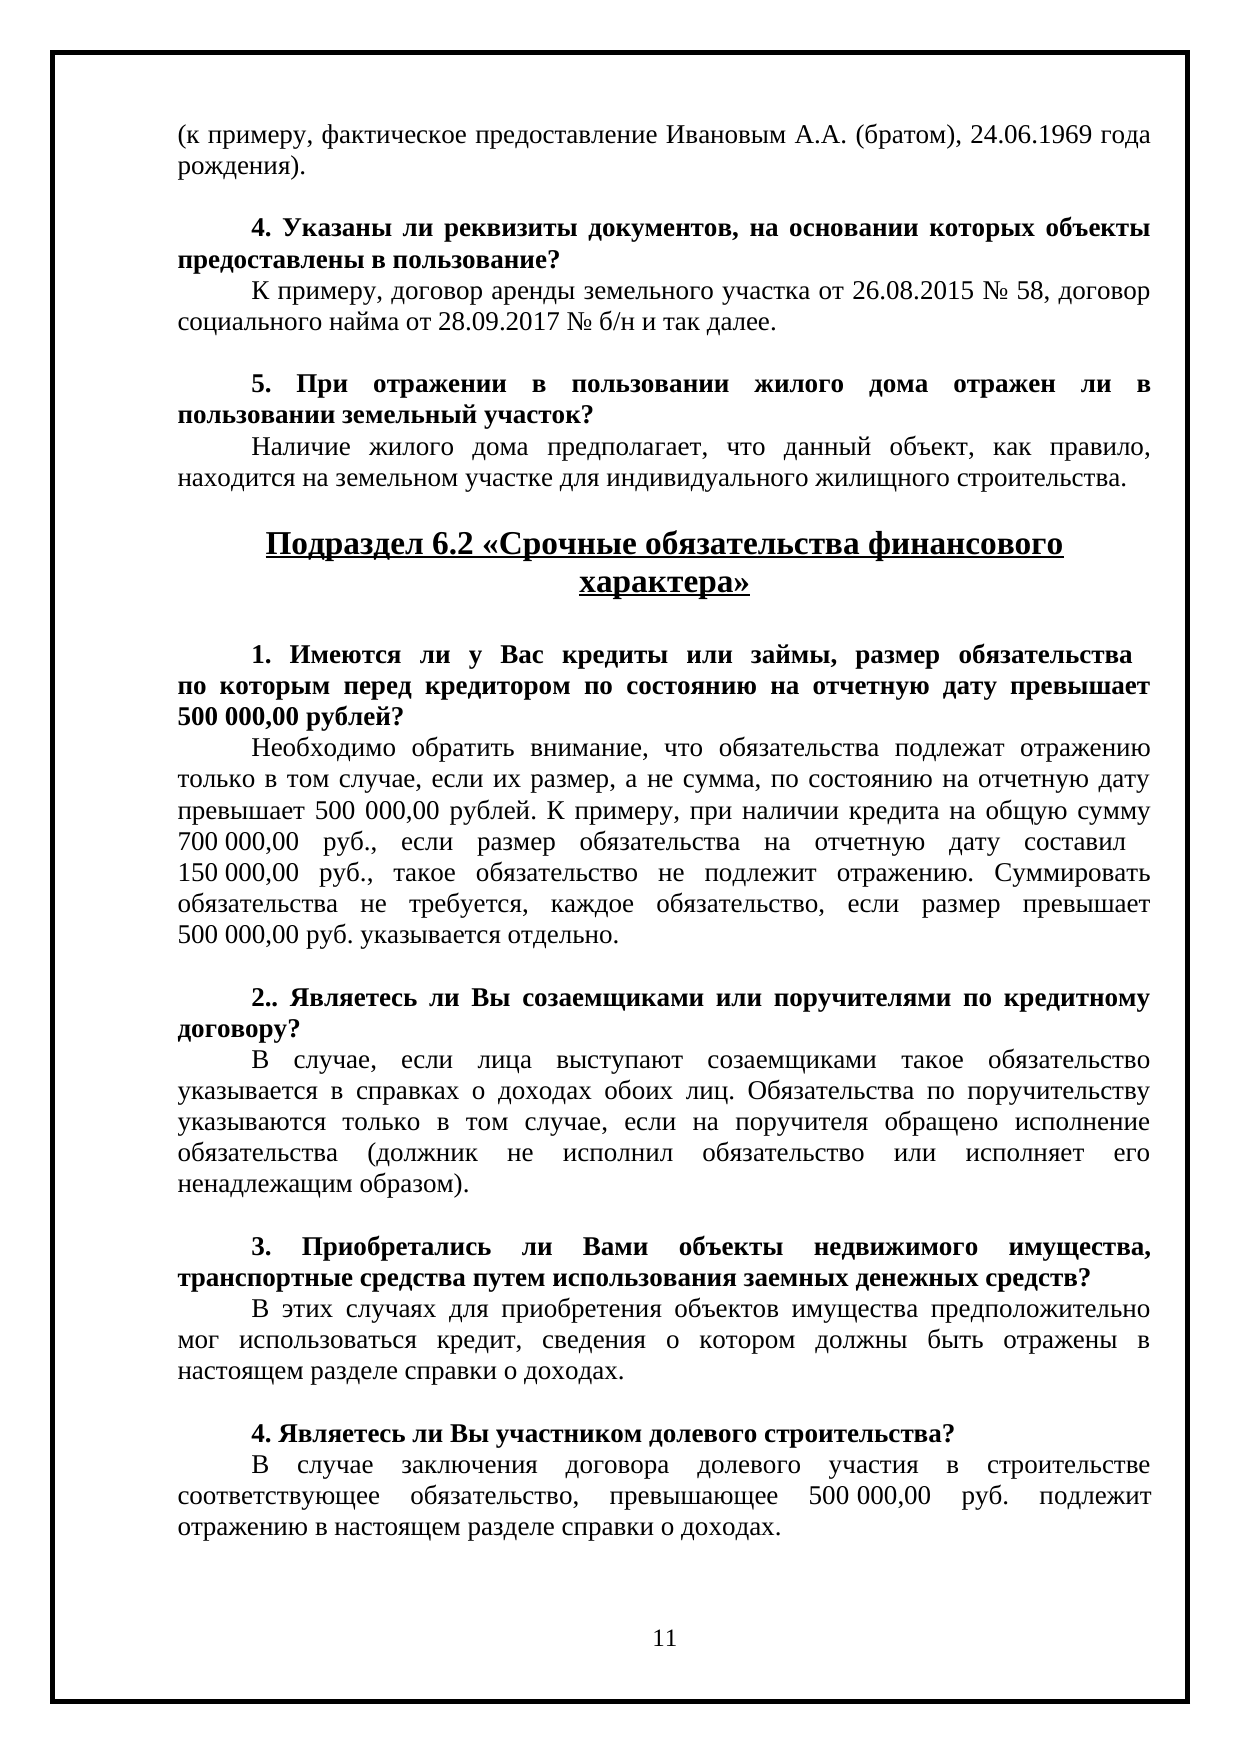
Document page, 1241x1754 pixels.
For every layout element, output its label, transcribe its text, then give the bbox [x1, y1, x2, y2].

text В этих случаях для приобретения объектов имущества предположительно мог использоваться кредит, сведения о котором должны быть отражены в настоящем разделе справки о доходах. [177, 1292, 1152, 1386]
text В случае заключения договора долевого участия в строительстве соответствующее обязательство, превышающее 500 000,00 руб. подлежит отражению в настоящем разделе справки о доходах. [177, 1448, 1152, 1541]
text 1. Имеются ли у Вас кредиты или займы, размер обязательства по которым перед кредитором по состоянию на отчетную дату превышает 500 000,00 рублей? [177, 638, 1152, 731]
text 2.. Являетесь ли Вы созаемщиками или поручителями по кредитному договору? [177, 981, 1152, 1043]
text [177, 118, 1152, 180]
text К примеру, договор аренды земельного участка от 26.08.2015 № 58, договор социального найма от 28.09.2017 № б/н и так далее. [177, 274, 1152, 336]
text Подраздел 6.2 «Срочные обязательства финансового характера» [177, 523, 1152, 600]
text 4. Являетесь ли Вы участником долевого строительства? [177, 1417, 1152, 1448]
text В случае, если лица выступают созаемщиками такое обязательство указывается в справках о доходах обоих лиц. Обязательства по поручительству указываются только в том случае, если на поручителя обращено исполнение обязательства (должник не исполнил обязательство или исполняет его ненадлежащим образом). [177, 1043, 1152, 1199]
text 3. Приобретались ли Вами объекты недвижимого имущества, транспортные средства путем использования заемных денежных средств? [177, 1230, 1152, 1292]
text Необходимо обратить внимание, что обязательства подлежат отражению только в том случае, если их размер, а не сумма, по состоянию на отчетную дату превышает 500 000,00 рублей. К примеру, при наличии кредита на общую сумму 700 000,00 руб., если размер обязательства на отчетную дату составил 150 000,00 руб., такое обязательство не подлежит отражению. Суммировать обязательства не требуется, каждое обязательство, если размер превышает 500 000,00 руб. указывается отдельно. [177, 731, 1152, 949]
text 5. При отражении в пользовании жилого дома отражен ли в пользовании земельный участок? [177, 367, 1152, 429]
text Наличие жилого дома предполагает, что данный объект, как правило, находится на земельном участке для индивидуального жилищного строительства. [177, 429, 1152, 492]
text 4. Указаны ли реквизиты документов, на основании которых объекты предоставлены в пользование? [177, 212, 1152, 274]
